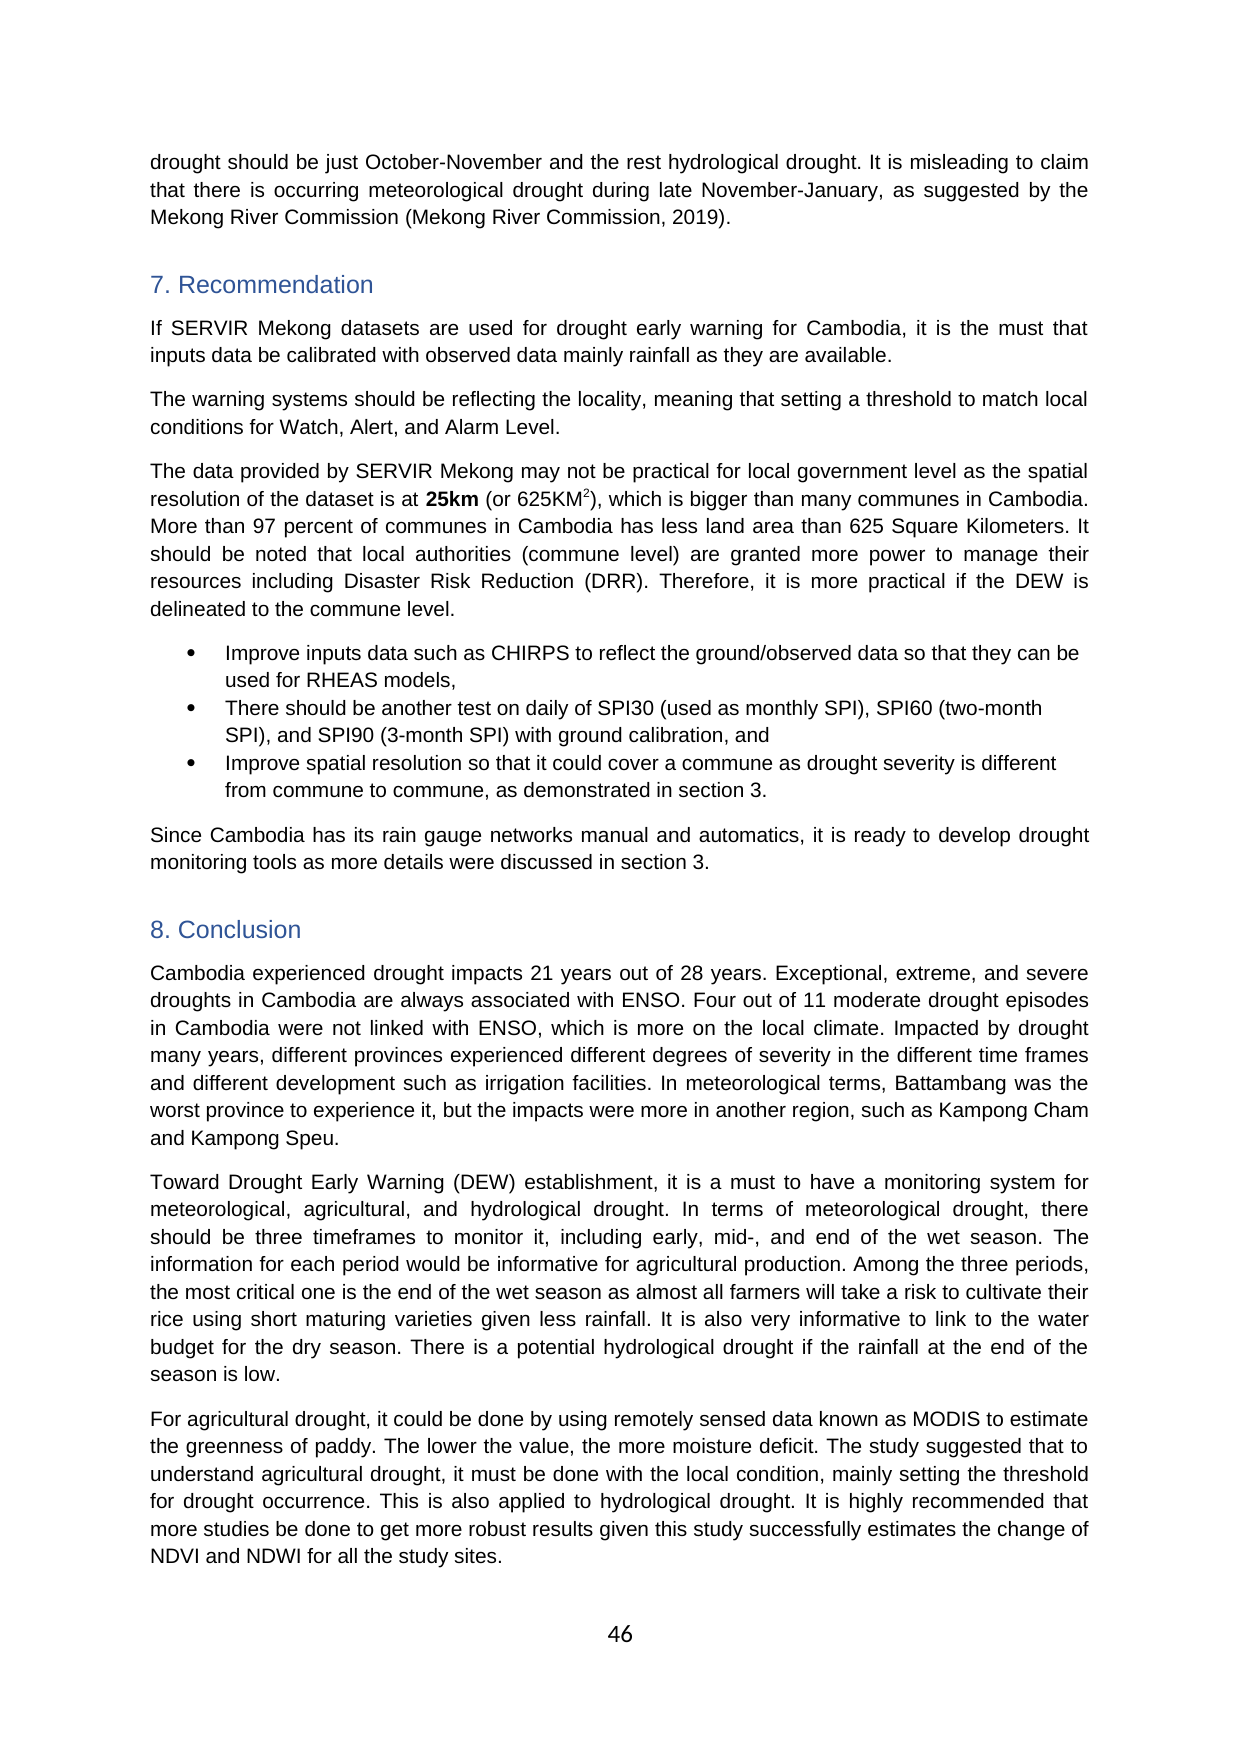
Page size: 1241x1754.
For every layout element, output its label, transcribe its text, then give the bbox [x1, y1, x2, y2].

text Since Cambodia has its rain gauge networks manual and automatics, it is ready to develop drought monitoring tools as more details were discussed in section 3. [150, 822, 1090, 874]
text Toward Drought Early Warning (DEW) establishment, it is a must to have a monitoring system for meteorological, agricultural, and hydrological drought. In terms of meteorological drought, there should be three timeframes to monitor it, including early, mid-, and end of the wet season. The information for each period would be informative for agricultural production. Among the three periods, the most critical one is the end of the wet season as almost all farmers will take a risk to cultivate their rice using short maturing varieties given less rainfall. It is also very informative to link to the water budget for the dry season. There is a potential hydrological drought if the rainfall at the end of the season is low. [150, 1170, 1090, 1386]
list Improve inputs data such as CHIRPS to reflect the ground/observed data so that they can be used for RHEAS models, [187, 641, 1090, 692]
subtitle 7. Recommendation [150, 270, 1090, 299]
text Cambodia experienced drought impacts 21 years out of 28 years. Exceptional, extreme, and severe droughts in Cambodia are always associated with ENSO. Four out of 11 moderate drought episodes in Cambodia were not linked with ENSO, which is more on the local climate. Impacted by drought many years, different provinces experienced different degrees of severity in the different time frames and different development such as irrigation facilities. In meteorological terms, Battambang was the worst province to experience it, but the impacts were more in another region, such as Kampong Cham and Kampong Speu. [150, 961, 1090, 1149]
text The data provided by SERVIR Mekong may not be practical for local government level as the spatial resolution of the dataset is at 25km (or 625KM2), which is bigger than many communes in Cambodia. More than 97 percent of communes in Cambodia has less land area than 625 Square Kilometers. It should be noted that local authorities (commune level) are granted more power to manage their resources including Disaster Risk Reduction (DRR). Therefore, it is more practical if the DEW is delineated to the commune level. [150, 459, 1090, 620]
list There should be another test on daily of SPI30 (used as monthly SPI), SPI60 (two-month SPI), and SPI90 (3-month SPI) with ground calibration, and [187, 696, 1090, 747]
text For agricultural drought, it could be done by using remotely sensed data known as MODIS to estimate the greenness of paddy. The lower the value, the more moisture deficit. The study suggested that to understand agricultural drought, it must be done with the local condition, mainly setting the threshold for drought occurrence. This is also applied to hydrological drought. It is highly recommended that more studies be done to get more robust results given this study successfully estimates the change of NDVI and NDWI for all the study sites. [150, 1406, 1090, 1568]
subtitle 8. Conclusion [150, 915, 1090, 944]
text If SERVIR Mekong datasets are used for drought early warning for Cambodia, it is the must that inputs data be calibrated with observed data mainly rainfall as they are available. [150, 316, 1090, 367]
text The warning systems should be reflecting the locality, meaning that setting a threshold to match local conditions for Watch, Alert, and Alarm Level. [150, 387, 1090, 439]
list Improve spatial resolution so that it could cover a commune as drought severity is different from commune to commune, as demonstrated in section 3. [187, 751, 1090, 802]
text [150, 150, 1090, 229]
